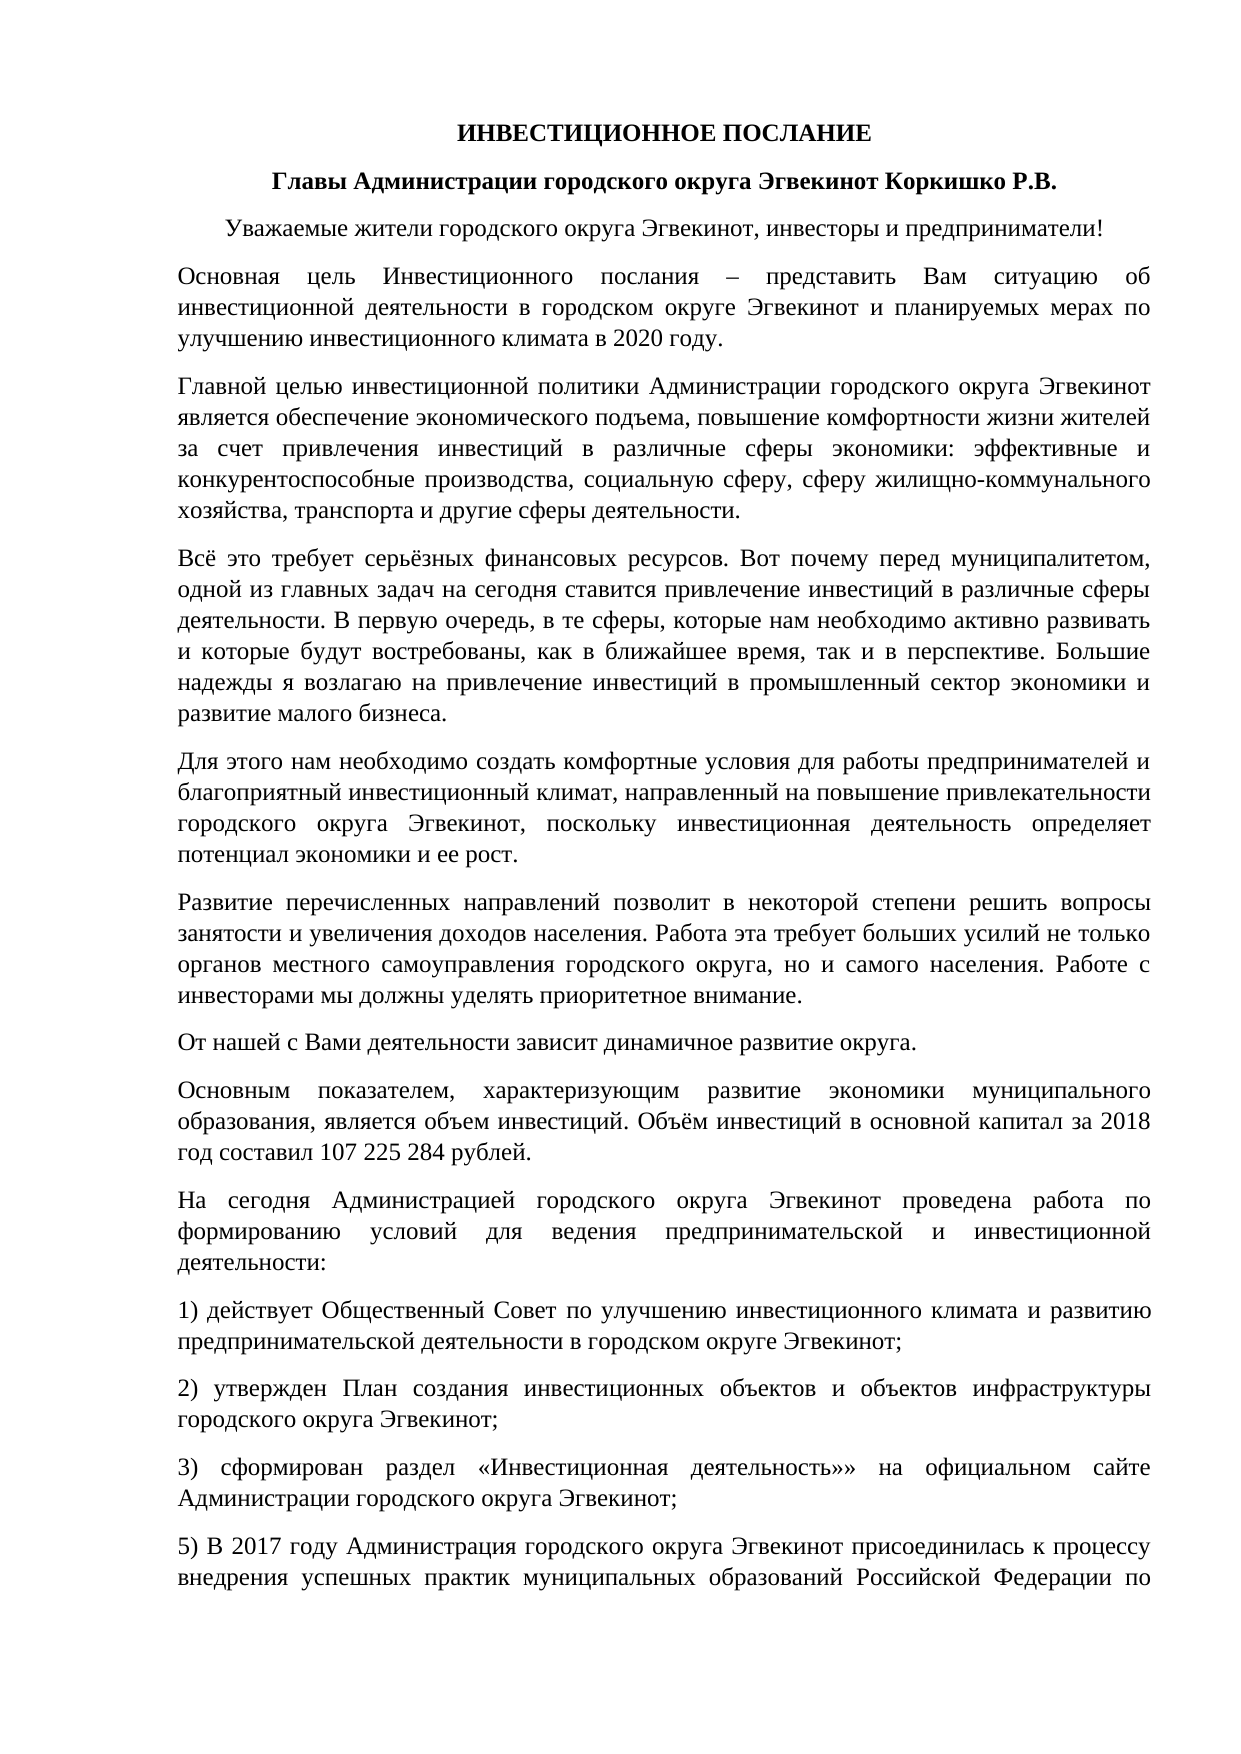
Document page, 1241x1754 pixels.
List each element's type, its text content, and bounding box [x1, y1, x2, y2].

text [177, 1531, 1152, 1591]
text От нашей с Вами деятельности зависит динамичное развитие округа. [177, 1027, 1152, 1056]
text 3) сформирован раздел «Инвестиционная деятельность»» на официальном сайте Администрации городского округа Эгвекинот; [177, 1452, 1152, 1512]
text Всё это требует серьёзных финансовых ресурсов. Вот почему перед муниципалитетом, одной из главных задач на сегодня ставится привлечение инвестиций в различные сферы деятельности. В первую очередь, в те сферы, которые нам необходимо активно развивать и которые будут востребованы, как в ближайшее время, так и в перспективе. Большие надежды я возлагаю на привлечение инвестиций в промышленный сектор экономики и развитие малого бизнеса. [177, 543, 1152, 727]
text Для этого нам необходимо создать комфортные условия для работы предпринимателей и благоприятный инвестиционный климат, направленный на повышение привлекательности городского округа Эгвекинот, поскольку инвестиционная деятельность определяет потенциал экономики и ее рост. [177, 746, 1152, 868]
text ИНВЕСТИЦИОННОЕ ПОСЛАНИЕ [177, 118, 1152, 147]
text Основная цель Инвестиционного послания – представить Вам ситуацию об инвестиционной деятельности в городском округе Эгвекинот и планируемых мерах по улучшению инвестиционного климата в 2020 году. [177, 261, 1152, 352]
text Главной целью инвестиционной политики Администрации городского округа Эгвекинот является обеспечение экономического подъема, повышение комфортности жизни жителей за счет привлечения инвестиций в различные сферы экономики: эффективные и конкурентоспособные производства, социальную сферу, сферу жилищно-коммунального хозяйства, транспорта и другие сферы деятельности. [177, 371, 1152, 524]
text Развитие перечисленных направлений позволит в некоторой степени решить вопросы занятости и увеличения доходов населения. Работа эта требует больших усилий не только органов местного самоуправления городского округа, но и самого населения. Работе с инвесторами мы должны уделять приоритетное внимание. [177, 887, 1152, 1008]
text На сегодня Администрацией городского округа Эгвекинот проведена работа по формированию условий для ведения предпринимательской и инвестиционной деятельности: [177, 1185, 1152, 1276]
text 2) утвержден План создания инвестиционных объектов и объектов инфраструктуры городского округа Эгвекинот; [177, 1373, 1152, 1433]
text Главы Администрации городского округа Эгвекинот Коркишко Р.В. [177, 166, 1152, 194]
text Уважаемые жители городского округа Эгвекинот, инвесторы и предприниматели! [177, 213, 1152, 242]
text Основным показателем, характеризующим развитие экономики муниципального образования, является объем инвестиций. Объём инвестиций в основной капитал за 2018 год составил 107 225 284 рублей. [177, 1075, 1152, 1166]
text 1) действует Общественный Совет по улучшению инвестиционного климата и развитию предпринимательской деятельности в городском округе Эгвекинот; [177, 1295, 1152, 1354]
